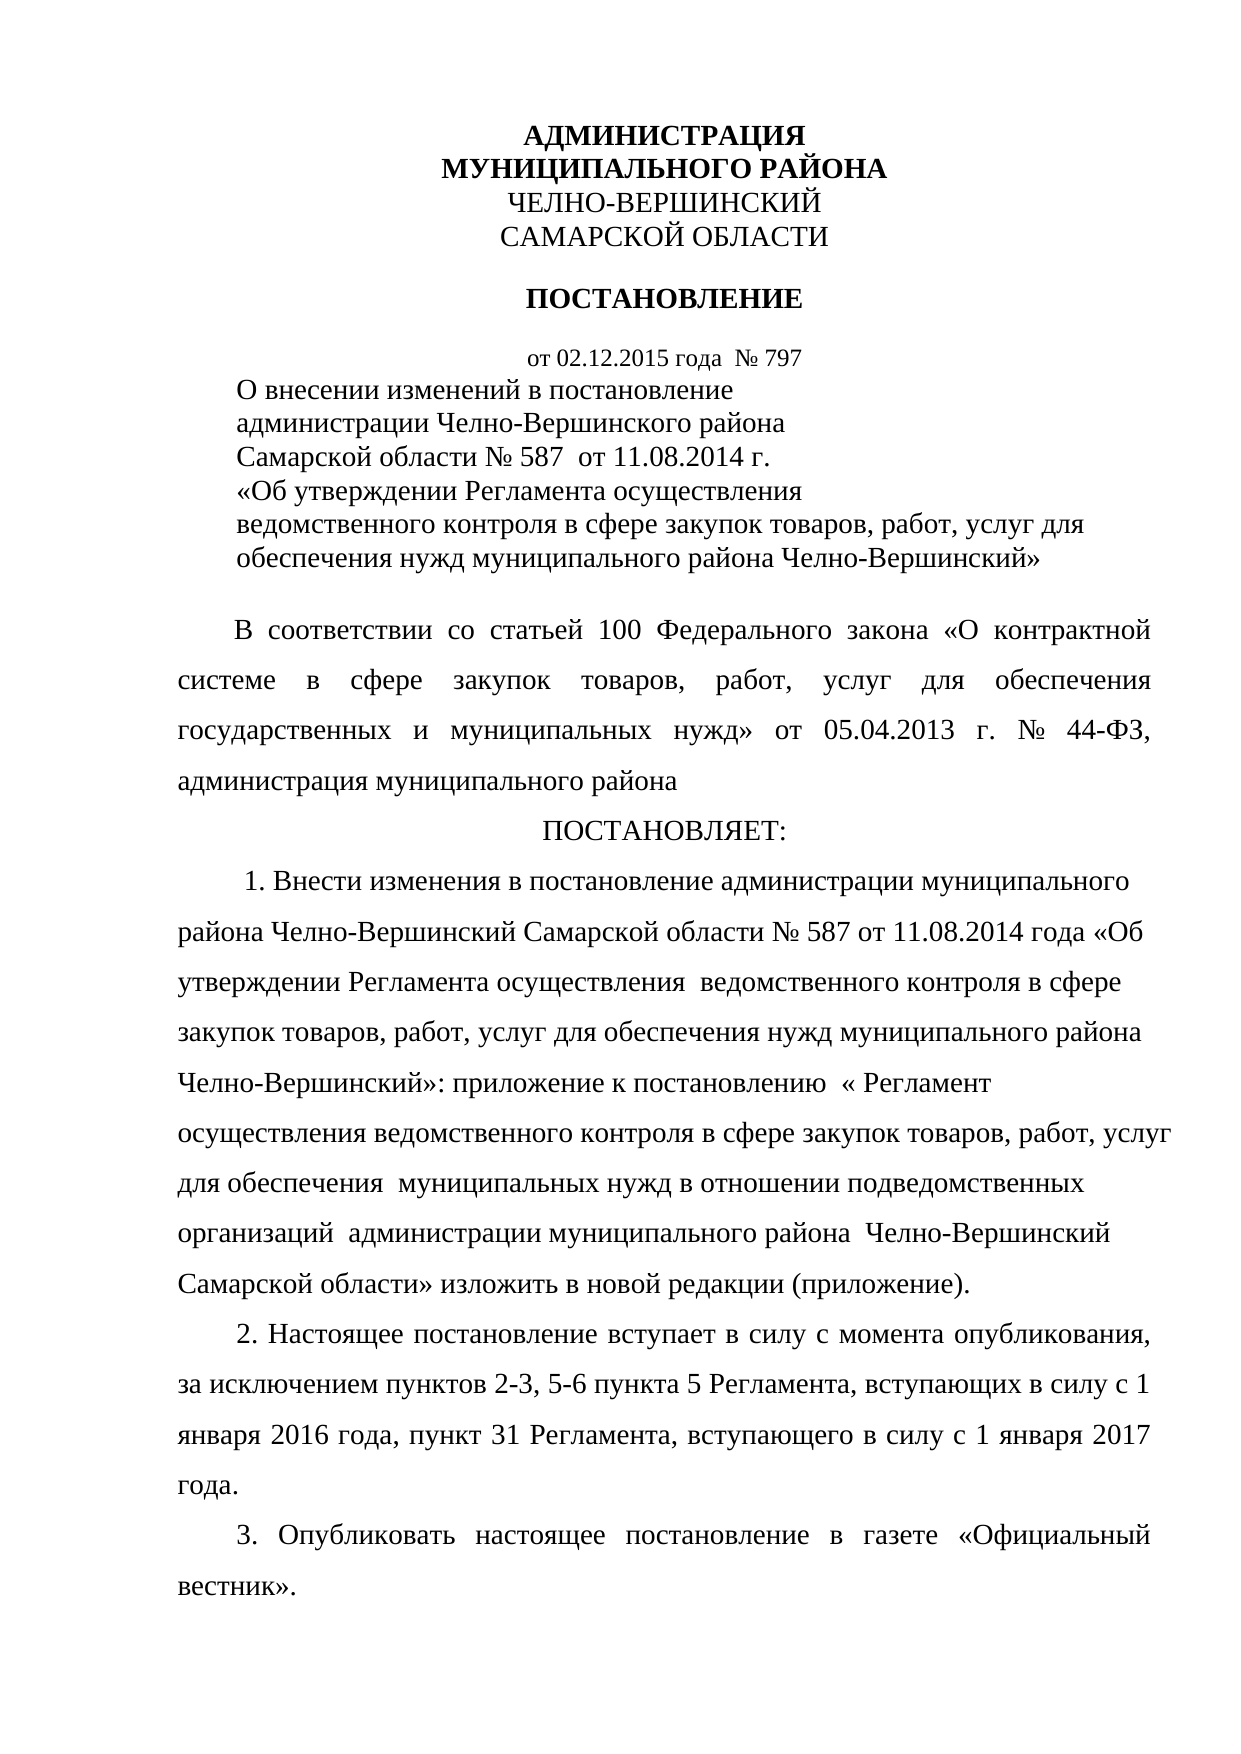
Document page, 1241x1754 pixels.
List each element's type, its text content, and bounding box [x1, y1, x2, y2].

text «Об утверждении Регламента осуществления [236, 473, 1172, 506]
text от 02.12.2015 года № 797 [177, 343, 1152, 372]
text ПОСТАНОВЛЯЕТ: [177, 813, 1152, 847]
text 2. Настоящее постановление вступает в силу с момента опубликования, за исключением пунктов 2-3, 5-6 пункта 5 Регламента, вступающих в силу с 1 января 2016 года, пункт 31 Регламента, вступающего в силу с 1 января 2017 года. [177, 1316, 1152, 1501]
subtitle ПОСТАНОВЛЕНИЕ [177, 281, 1152, 314]
subtitle ЧЕЛНО-ВЕРШИНСКИЙ [177, 185, 1152, 219]
text О внесении изменений в постановление администрации Челно-Вершинского района Самарской области № 587 от 11.08.2014 г. [236, 372, 1172, 473]
text ведомственного контроля в сфере закупок товаров, работ, услуг для обеспечения нужд муниципального района Челно-Вершинский» [236, 506, 1172, 573]
text 1. Внести изменения в постановление администрации муниципального района Челно-Вершинский Самарской области № 587 от 11.08.2014 года «Об утверждении Регламента осуществления ведомственного контроля в сфере закупок товаров, работ, услуг для обеспечения нужд муниципального района Челно-Вершинский»: приложение к постановлению « Регламент осуществления ведомственного контроля в сфере закупок товаров, работ, услуг для обеспечения муниципальных нужд в отношении подведомственных организаций администрации муниципального района Челно-Вершинский Самарской области» изложить в новой редакции (приложение). [177, 863, 1172, 1299]
text 3. Опубликовать настоящее постановление в газете «Официальный вестник». [177, 1517, 1152, 1601]
text МУНИЦИПАЛЬНОГО РАЙОНА [177, 152, 1152, 185]
subtitle САМАРСКОЙ ОБЛАСТИ [177, 219, 1152, 252]
text В соответствии со статьей 100 Федерального закона «О контрактной системе в сфере закупок товаров, работ, услуг для обеспечения государственных и муниципальных нужд» от 05.04.2013 г. № 44-ФЗ, администрация муниципального района [177, 612, 1152, 796]
subtitle АДМИНИСТРАЦИЯ [177, 118, 1152, 152]
